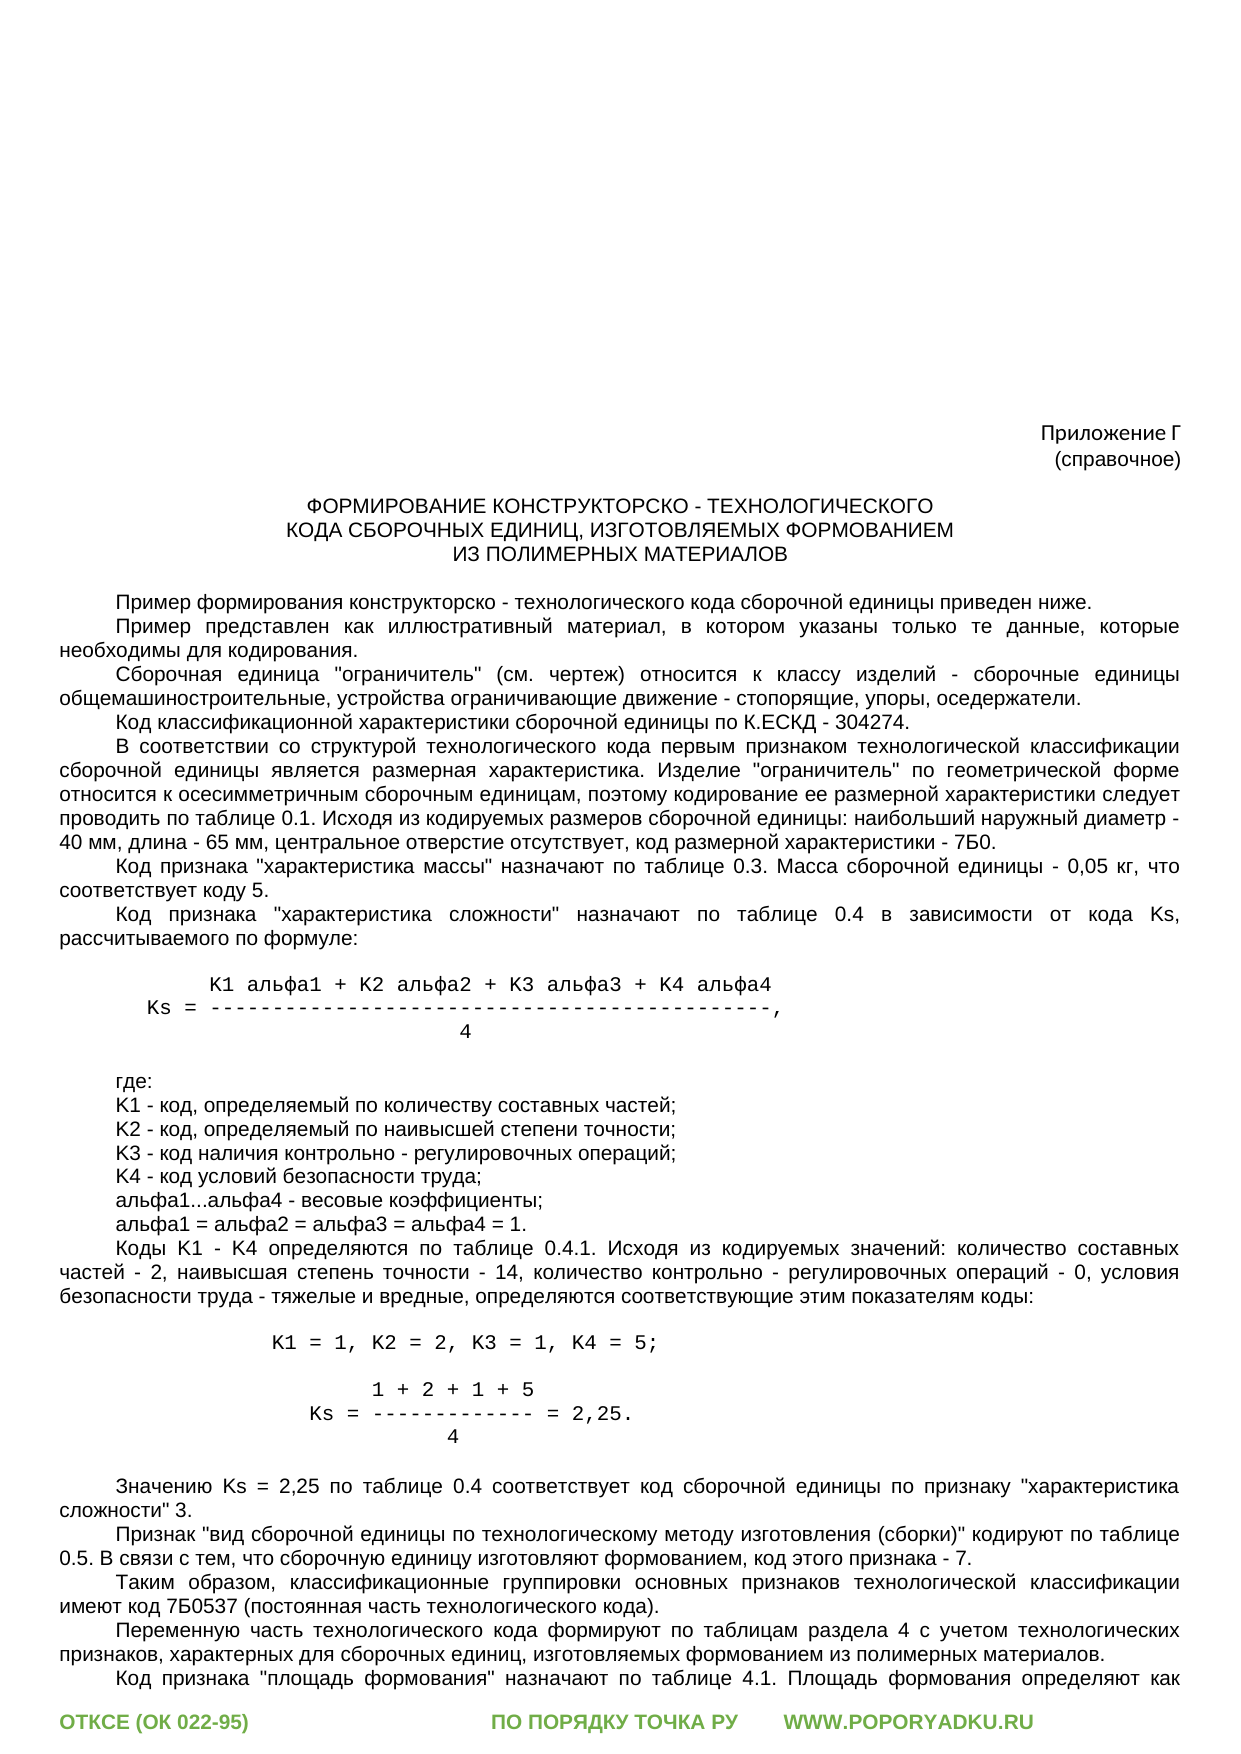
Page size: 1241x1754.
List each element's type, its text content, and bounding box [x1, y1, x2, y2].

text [59, 1666, 1181, 1690]
text Код признака "характеристика сложности" назначают по таблице 0.4 в зависимости от кода Ks, рассчитываемого по формуле: [59, 902, 1181, 949]
text Переменную часть технологического кода формируют по таблицам раздела 4 с учетом технологических признаков, характерных для сборочных единиц, изготовляемых формованием из полимерных материалов. [59, 1618, 1181, 1666]
text 4 [59, 1427, 1181, 1450]
text (справочное) [59, 446, 1181, 470]
text Сборочная единица "ограничитель" (см. чертеж) относится к классу изделий - сборочные единицы общемашиностроительные, устройства ограничивающие движение - стопорящие, упоры, оседержатели. [59, 662, 1181, 710]
text 1 + 2 + 1 + 5 [59, 1379, 1181, 1403]
text Код признака "характеристика массы" назначают по таблице 0.3. Масса сборочной единицы - 0,05 кг, что соответствует коду 5. [59, 854, 1181, 902]
text где: [59, 1068, 1181, 1092]
text Таким образом, классификационные группировки основных признаков технологической классификации имеют код 7Б0537 (постоянная часть технологического кода). [59, 1570, 1181, 1618]
text альфа1 = альфа2 = альфа3 = альфа4 = 1. [59, 1212, 1181, 1236]
text Значению Ks = 2,25 по таблице 0.4 соответствует код сборочной единицы по признаку "характеристика сложности" 3. [59, 1474, 1181, 1522]
text Признак "вид сборочной единицы по технологическому методу изготовления (сборки)" кодируют по таблице 0.5. В связи с тем, что сборочную единицу изготовляют формованием, код этого признака - 7. [59, 1522, 1181, 1570]
text K2 - код, определяемый по наивысшей степени точности; [59, 1116, 1181, 1140]
text ИЗ ПОЛИМЕРНЫХ МАТЕРИАЛОВ [59, 542, 1181, 566]
text 4 [59, 1021, 1181, 1044]
text Ks = ---------------------------------------------, [59, 997, 1181, 1021]
text Пример формирования конструкторско - технологического кода сборочной единицы приведен ниже. [59, 590, 1181, 614]
text ФОРМИРОВАНИЕ КОНСТРУКТОРСКО - ТЕХНОЛОГИЧЕСКОГО [59, 494, 1181, 518]
text Ks = ------------- = 2,25. [59, 1403, 1181, 1427]
text В соответствии со структурой технологического кода первым признаком технологической классификации сборочной единицы является размерная характеристика. Изделие "ограничитель" по геометрической форме относится к осесимметричным сборочным единицам, поэтому кодирование ее размерной характеристики следует проводить по таблице 0.1. Исходя из кодируемых размеров сборочной единицы: наибольший наружный диаметр - 40 мм, длина - 65 мм, центральное отверстие отсутствует, код размерной характеристики - 7Б0. [59, 734, 1181, 854]
text K1 альфа1 + K2 альфа2 + K3 альфа3 + K4 альфа4 [59, 973, 1181, 997]
text Коды K1 - K4 определяются по таблице 0.4.1. Исходя из кодируемых значений: количество составных частей - 2, наивысшая степень точности - 14, количество контрольно - регулировочных операций - 0, условия безопасности труда - тяжелые и вредные, определяются соответствующие этим показателям коды: [59, 1236, 1181, 1308]
text K1 = 1, K2 = 2, K3 = 1, K4 = 5; [59, 1332, 1181, 1356]
text Приложение Г [59, 418, 1181, 446]
text КОДА СБОРОЧНЫХ ЕДИНИЦ, ИЗГОТОВЛЯЕМЫХ ФОРМОВАНИЕМ [59, 518, 1181, 542]
text Пример представлен как иллюстративный материал, в котором указаны только те данные, которые необходимы для кодирования. [59, 614, 1181, 662]
text альфа1...альфа4 - весовые коэффициенты; [59, 1188, 1181, 1212]
text K4 - код условий безопасности труда; [59, 1164, 1181, 1188]
text K3 - код наличия контрольно - регулировочных операций; [59, 1140, 1181, 1164]
text Код классификационной характеристики сборочной единицы по К.ЕСКД - 304274. [59, 710, 1181, 734]
text K1 - код, определяемый по количеству составных частей; [59, 1092, 1181, 1116]
